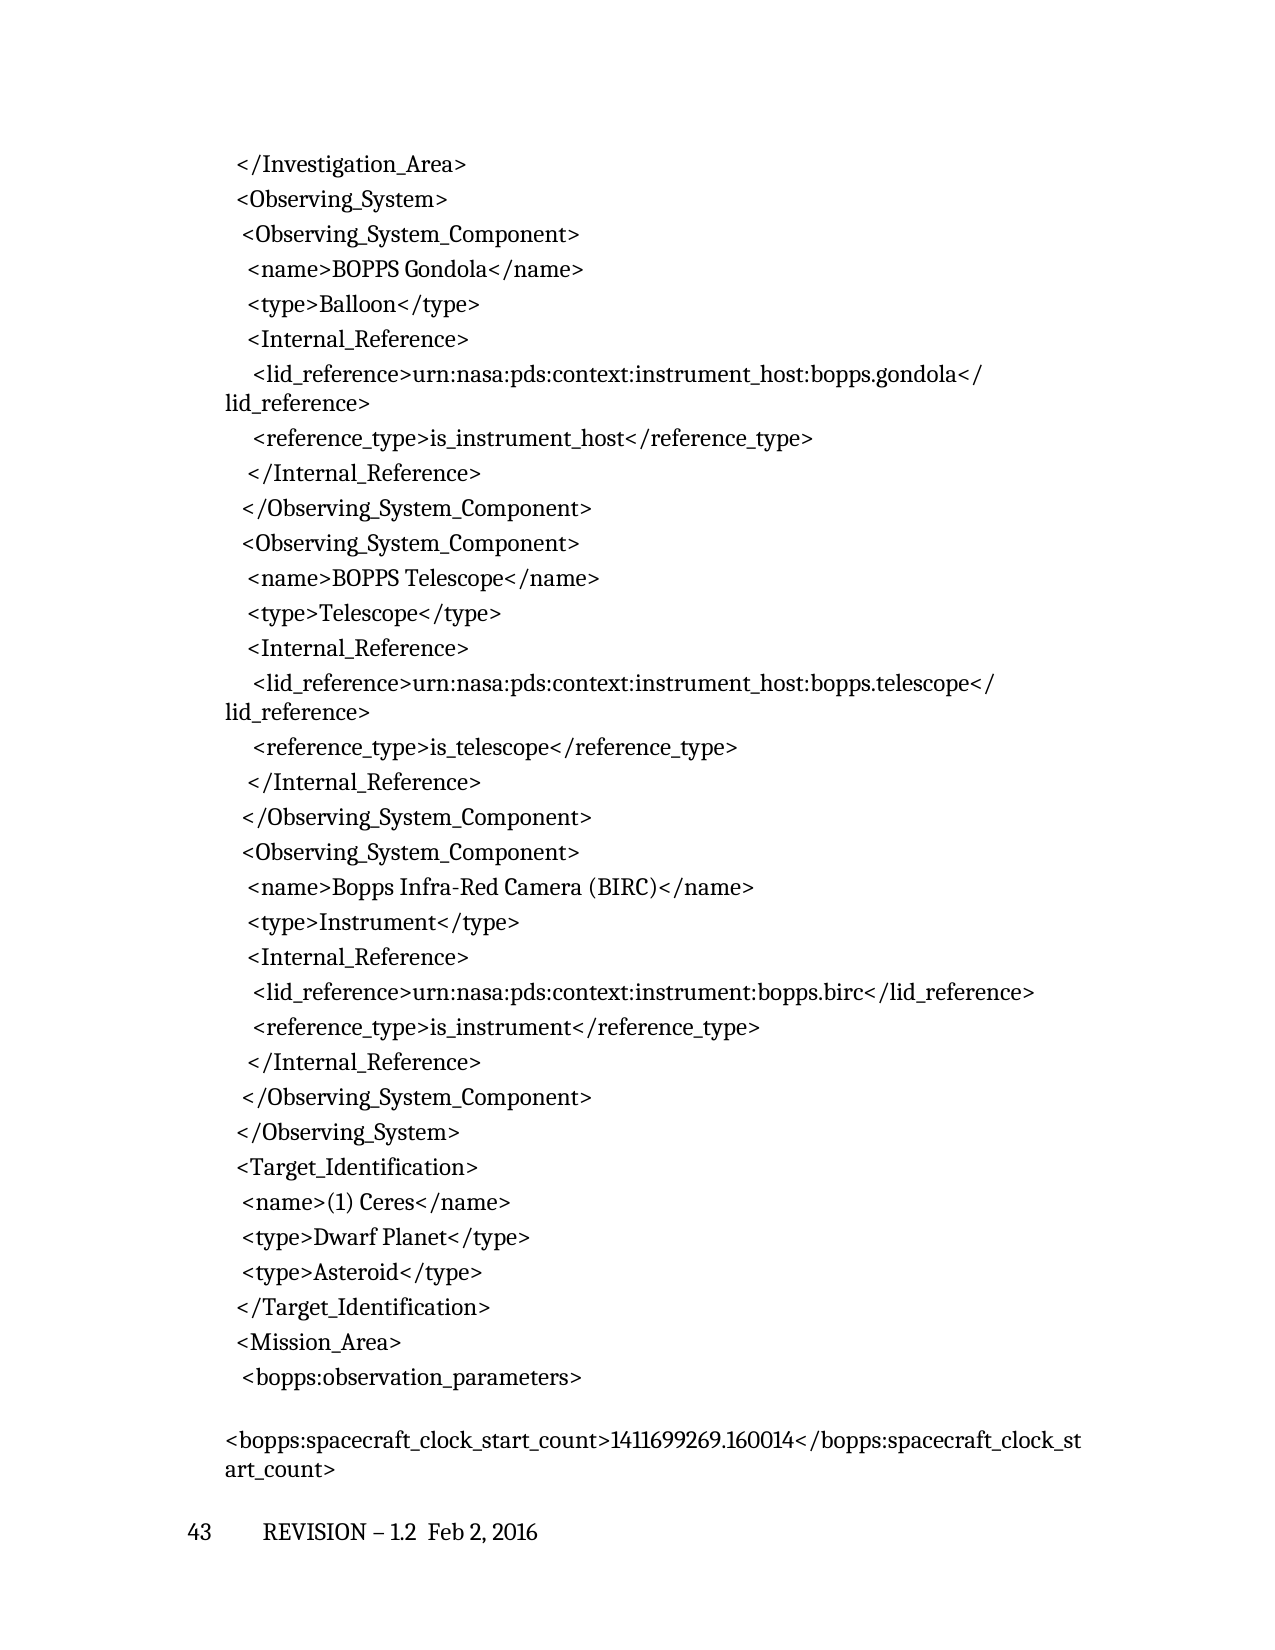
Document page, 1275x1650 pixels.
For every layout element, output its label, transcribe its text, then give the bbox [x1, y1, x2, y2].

text <Internal_Reference> [225, 942, 1087, 971]
text <bopps:observation_parameters> [225, 1362, 1087, 1391]
text <name>(1) Ceres</name> [225, 1187, 1087, 1216]
text </Observing_System_Component> [225, 494, 1087, 522]
text <lid_reference>urn:nasa:pds:context:instrument_host:bopps.gondola</lid_reference> [225, 360, 1087, 417]
text <name>BOPPS Telescope</name> [225, 564, 1087, 592]
text <Internal_Reference> [225, 325, 1087, 354]
text <Internal_Reference> [225, 634, 1087, 662]
text </Internal_Reference> [225, 767, 1087, 796]
text <name>BOPPS Gondola</name> [225, 255, 1087, 284]
text <reference_type>is_instrument</reference_type> [225, 1012, 1087, 1041]
text <bopps:spacecraft_clock_start_count>1411699269.160014</bopps:spacecraft_clock_start_count> [225, 1397, 1087, 1484]
text </Internal_Reference> [225, 459, 1087, 487]
text <Observing_System_Component> [225, 837, 1087, 866]
text <type>Dwarf Planet</type> [225, 1222, 1087, 1251]
text </Observing_System_Component> [225, 1082, 1087, 1111]
text </Observing_System> [225, 1117, 1087, 1146]
text <Target_Identification> [225, 1152, 1087, 1181]
text </Internal_Reference> [225, 1047, 1087, 1076]
text <Observing_System> [225, 185, 1087, 214]
text <Observing_System_Component> [225, 529, 1087, 557]
text <Observing_System_Component> [225, 220, 1087, 249]
text <type>Balloon</type> [225, 290, 1087, 319]
text <lid_reference>urn:nasa:pds:context:instrument:bopps.birc</lid_reference> [225, 977, 1087, 1006]
text </Investigation_Area> [225, 150, 1087, 179]
text <type>Asteroid</type> [225, 1257, 1087, 1286]
text <type>Instrument</type> [225, 907, 1087, 936]
text </Target_Identification> [225, 1292, 1087, 1321]
text <reference_type>is_instrument_host</reference_type> [225, 424, 1087, 452]
text </Observing_System_Component> [225, 802, 1087, 831]
text <type>Telescope</type> [225, 599, 1087, 627]
text <reference_type>is_telescope</reference_type> [225, 732, 1087, 761]
text <lid_reference>urn:nasa:pds:context:instrument_host:bopps.telescope</lid_reference> [225, 669, 1087, 726]
text <name>Bopps Infra-Red Camera (BIRC)</name> [225, 872, 1087, 901]
text <Mission_Area> [225, 1327, 1087, 1356]
